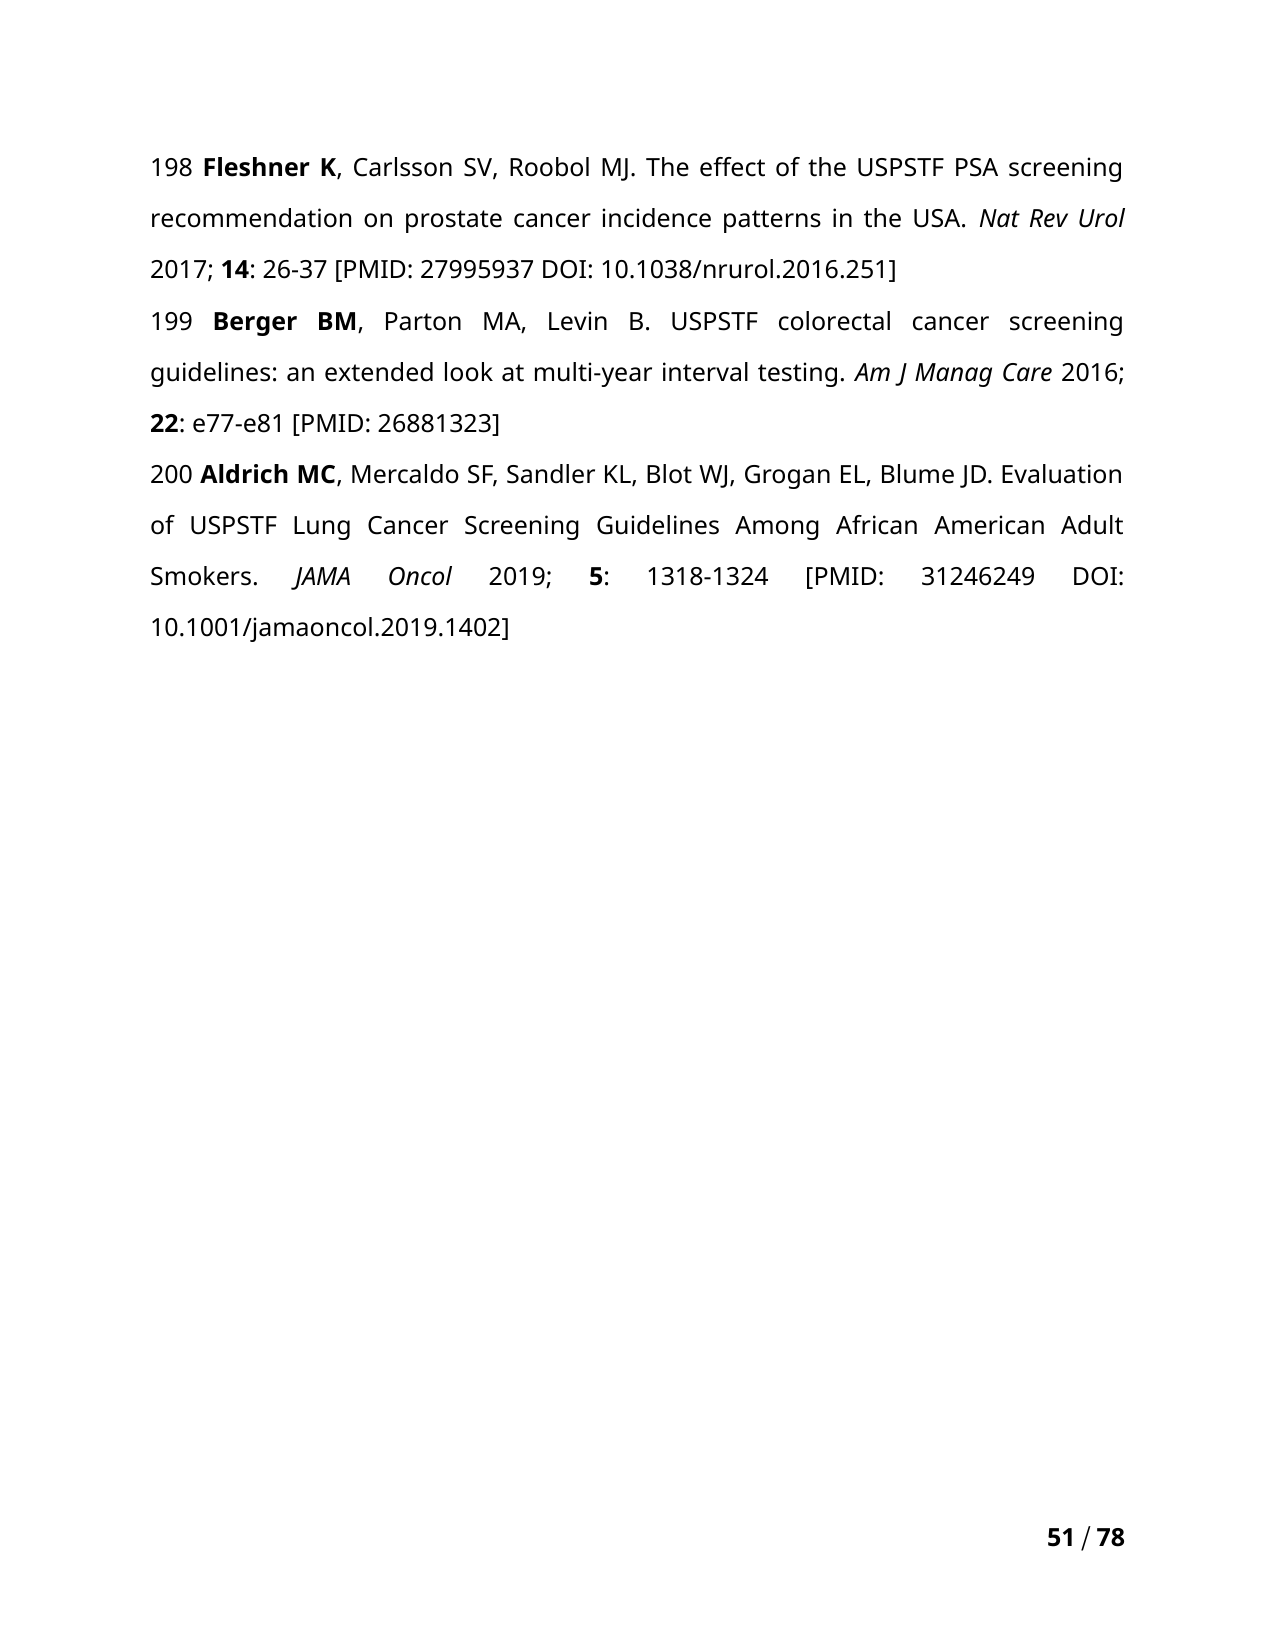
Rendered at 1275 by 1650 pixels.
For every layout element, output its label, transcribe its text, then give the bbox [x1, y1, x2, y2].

text 200 Aldrich MC, Mercaldo SF, Sandler KL, Blot WJ, Grogan EL, Blume JD. Evaluation of USPSTF Lung Cancer Screening Guidelines Among African American Adult Smokers. JAMA Oncol 2019; 5: 1318-1324 [PMID: 31246249 DOI: 10.1001/jamaoncol.2019.1402] [150, 456, 1125, 643]
text 198 Fleshner K, Carlsson SV, Roobol MJ. The effect of the USPSTF PSA screening recommendation on prostate cancer incidence patterns in the USA. Nat Rev Urol 2017; 14: 26-37 [PMID: 27995937 DOI: 10.1038/nrurol.2016.251] [150, 150, 1125, 286]
text 199 Berger BM, Parton MA, Levin B. USPSTF colorectal cancer screening guidelines: an extended look at multi-year interval testing. Am J Manag Care 2016; 22: e77-e81 [PMID: 26881323] [150, 303, 1125, 439]
